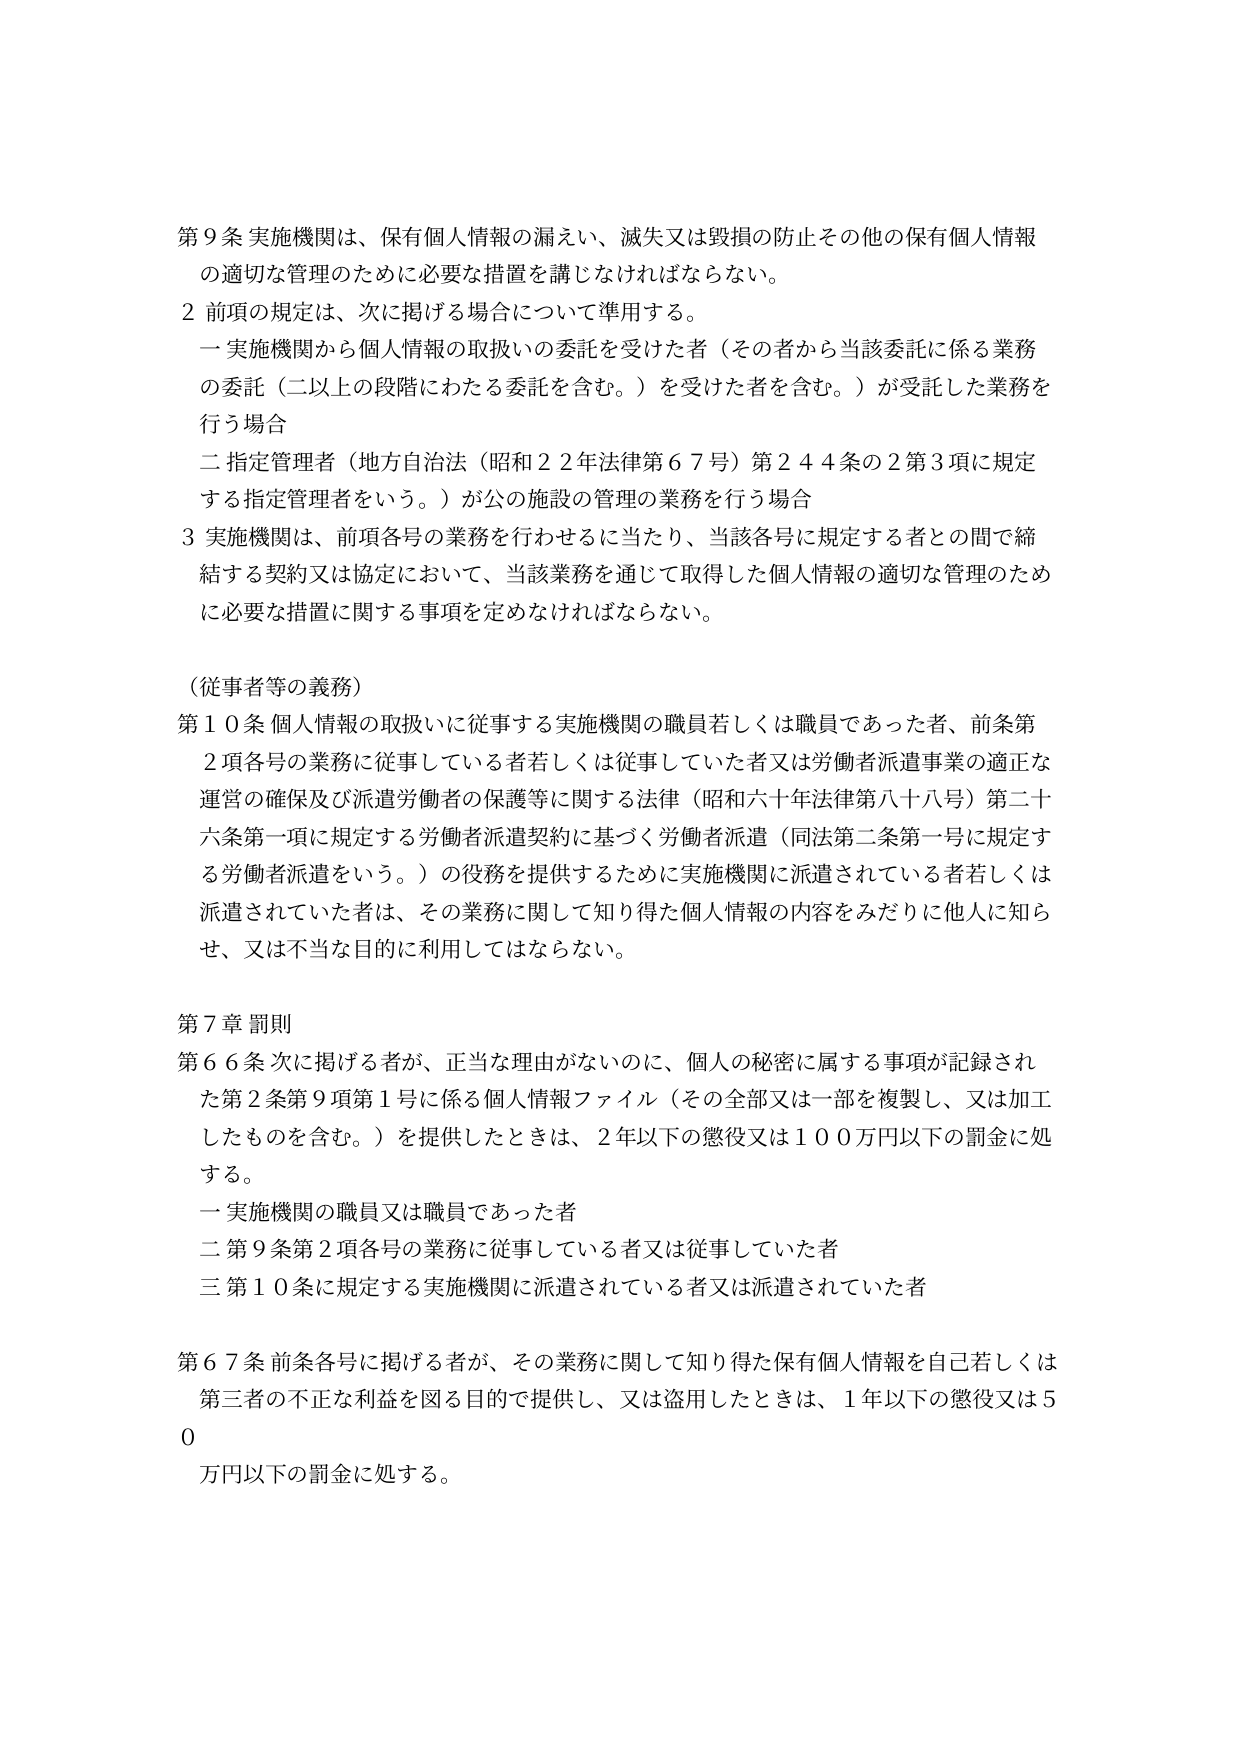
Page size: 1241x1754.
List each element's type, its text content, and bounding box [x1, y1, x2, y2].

text 第９条 実施機関は、保有個人情報の漏えい、滅失又は毀損の防止その他の保有個人情報 [177, 217, 1063, 254]
text ２項各号の業務に従事している者若しくは従事していた者又は労働者派遣事業の適正な [177, 742, 1063, 779]
text 二 指定管理者（地方自治法（昭和２２年法律第６７号）第２４４条の２第３項に規定 [177, 442, 1063, 479]
text 一 実施機関の職員又は職員であった者 [177, 1192, 1063, 1229]
text したものを含む。）を提供したときは、２年以下の懲役又は１００万円以下の罰金に処 [177, 1117, 1063, 1154]
text する指定管理者をいう。）が公の施設の管理の業務を行う場合 [177, 479, 1063, 517]
text 結する契約又は協定において、当該業務を通じて取得した個人情報の適切な管理のため [177, 554, 1063, 592]
text せ、又は不当な目的に利用してはならない。 [177, 929, 1063, 967]
text 行う場合 [177, 404, 1063, 442]
text 第１０条 個人情報の取扱いに従事する実施機関の職員若しくは職員であった者、前条第 [177, 704, 1063, 742]
text に必要な措置に関する事項を定めなければならない。 [177, 592, 1063, 629]
text の委託（二以上の段階にわたる委託を含む。）を受けた者を含む。）が受託した業務を [177, 367, 1063, 404]
text 六条第一項に規定する労働者派遣契約に基づく労働者派遣（同法第二条第一号に規定す [177, 817, 1063, 854]
text ３ 実施機関は、前項各号の業務を行わせるに当たり、当該各号に規定する者との間で締 [177, 517, 1063, 554]
text 二 第９条第２項各号の業務に従事している者又は従事していた者 [177, 1229, 1063, 1267]
text る労働者派遣をいう。）の役務を提供するために実施機関に派遣されている者若しくは [177, 854, 1063, 892]
text 三 第１０条に規定する実施機関に派遣されている者又は派遣されていた者 [177, 1267, 1063, 1304]
text 第６７条 前条各号に掲げる者が、その業務に関して知り得た保有個人情報を自己若しくは [177, 1342, 1063, 1379]
text 派遣されていた者は、その業務に関して知り得た個人情報の内容をみだりに他人に知ら [177, 892, 1063, 929]
text する。 [177, 1154, 1063, 1192]
text 第三者の不正な利益を図る目的で提供し、又は盗用したときは、１年以下の懲役又は５０ [177, 1379, 1063, 1454]
text の適切な管理のために必要な措置を講じなければならない。 [177, 254, 1063, 292]
text 万円以下の罰金に処する。 [177, 1454, 1063, 1492]
text 第７章 罰則 [177, 1004, 1063, 1042]
text 一 実施機関から個人情報の取扱いの委託を受けた者（その者から当該委託に係る業務 [177, 329, 1063, 367]
text ２ 前項の規定は、次に掲げる場合について準用する。 [177, 292, 1063, 329]
text （従事者等の義務） [177, 667, 1063, 704]
text た第２条第９項第１号に係る個人情報ファイル（その全部又は一部を複製し、又は加工 [177, 1079, 1063, 1117]
text 第６６条 次に掲げる者が、正当な理由がないのに、個人の秘密に属する事項が記録され [177, 1042, 1063, 1079]
text 運営の確保及び派遣労働者の保護等に関する法律（昭和六十年法律第八十八号）第二十 [177, 779, 1063, 817]
